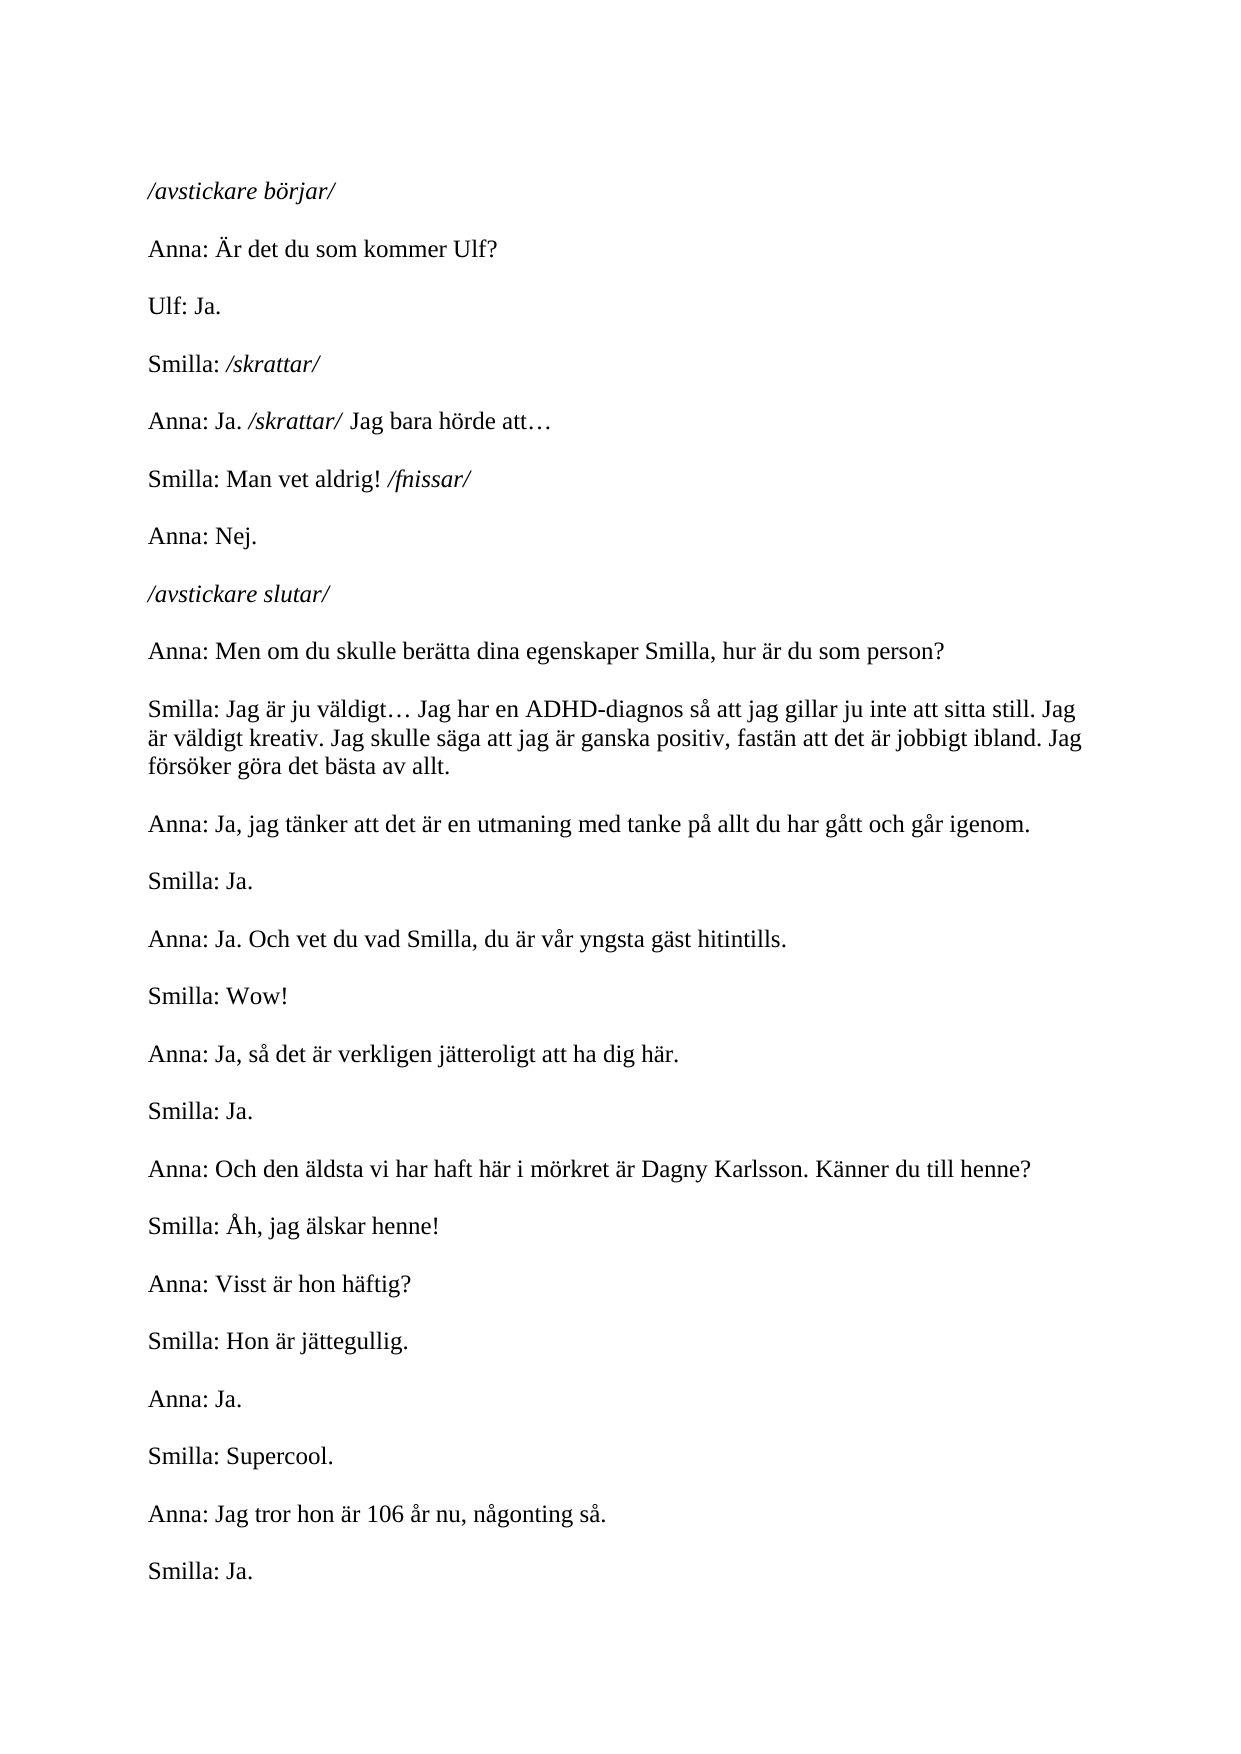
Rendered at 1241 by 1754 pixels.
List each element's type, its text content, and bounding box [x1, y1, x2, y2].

text Anna: Ja. Och vet du vad Smilla, du är vår yngsta gäst hitintills. [148, 924, 1093, 953]
text Anna: Nej. [148, 521, 1093, 550]
text Anna: Är det du som kommer Ulf? [148, 234, 1093, 263]
text Smilla: Ja. [148, 866, 1093, 895]
text Smilla: Supercool. [148, 1441, 1093, 1470]
text Smilla: Hon är jättegullig. [148, 1326, 1093, 1355]
text Ulf: Ja. [148, 291, 1093, 320]
text Anna: Ja. /skrattar/ Jag bara hörde att… [148, 406, 1093, 435]
text Anna: Ja. [148, 1384, 1093, 1413]
text Smilla: Åh, jag älskar henne! [148, 1211, 1093, 1240]
text Anna: Ja, så det är verkligen jätteroligt att ha dig här. [148, 1039, 1093, 1068]
text /avstickare börjar/ [148, 176, 1093, 205]
text Anna: Och den äldsta vi har haft här i mörkret är Dagny Karlsson. Känner du till henne? [148, 1154, 1093, 1183]
text /avstickare slutar/ [148, 579, 1093, 608]
text Smilla: Man vet aldrig! /fnissar/ [148, 464, 1093, 493]
text Anna: Men om du skulle berätta dina egenskaper Smilla, hur är du som person? [148, 636, 1093, 665]
text Smilla: /skrattar/ [148, 349, 1093, 378]
text Anna: Jag tror hon är 106 år nu, någonting så. [148, 1499, 1093, 1528]
text Smilla: Ja. [148, 1096, 1093, 1125]
text Smilla: Ja. [148, 1556, 1093, 1585]
text Anna: Ja, jag tänker att det är en utmaning med tanke på allt du har gått och går igenom. [148, 809, 1093, 838]
text Smilla: Jag är ju väldigt… Jag har en ADHD-diagnos så att jag gillar ju inte att sitta still. Jag är väldigt kreativ. Jag skulle säga att jag är ganska positiv, fastän att det är jobbigt ibland. Jag försöker göra det bästa av allt. [148, 694, 1093, 780]
text Smilla: Wow! [148, 981, 1093, 1010]
text Anna: Visst är hon häftig? [148, 1269, 1093, 1298]
